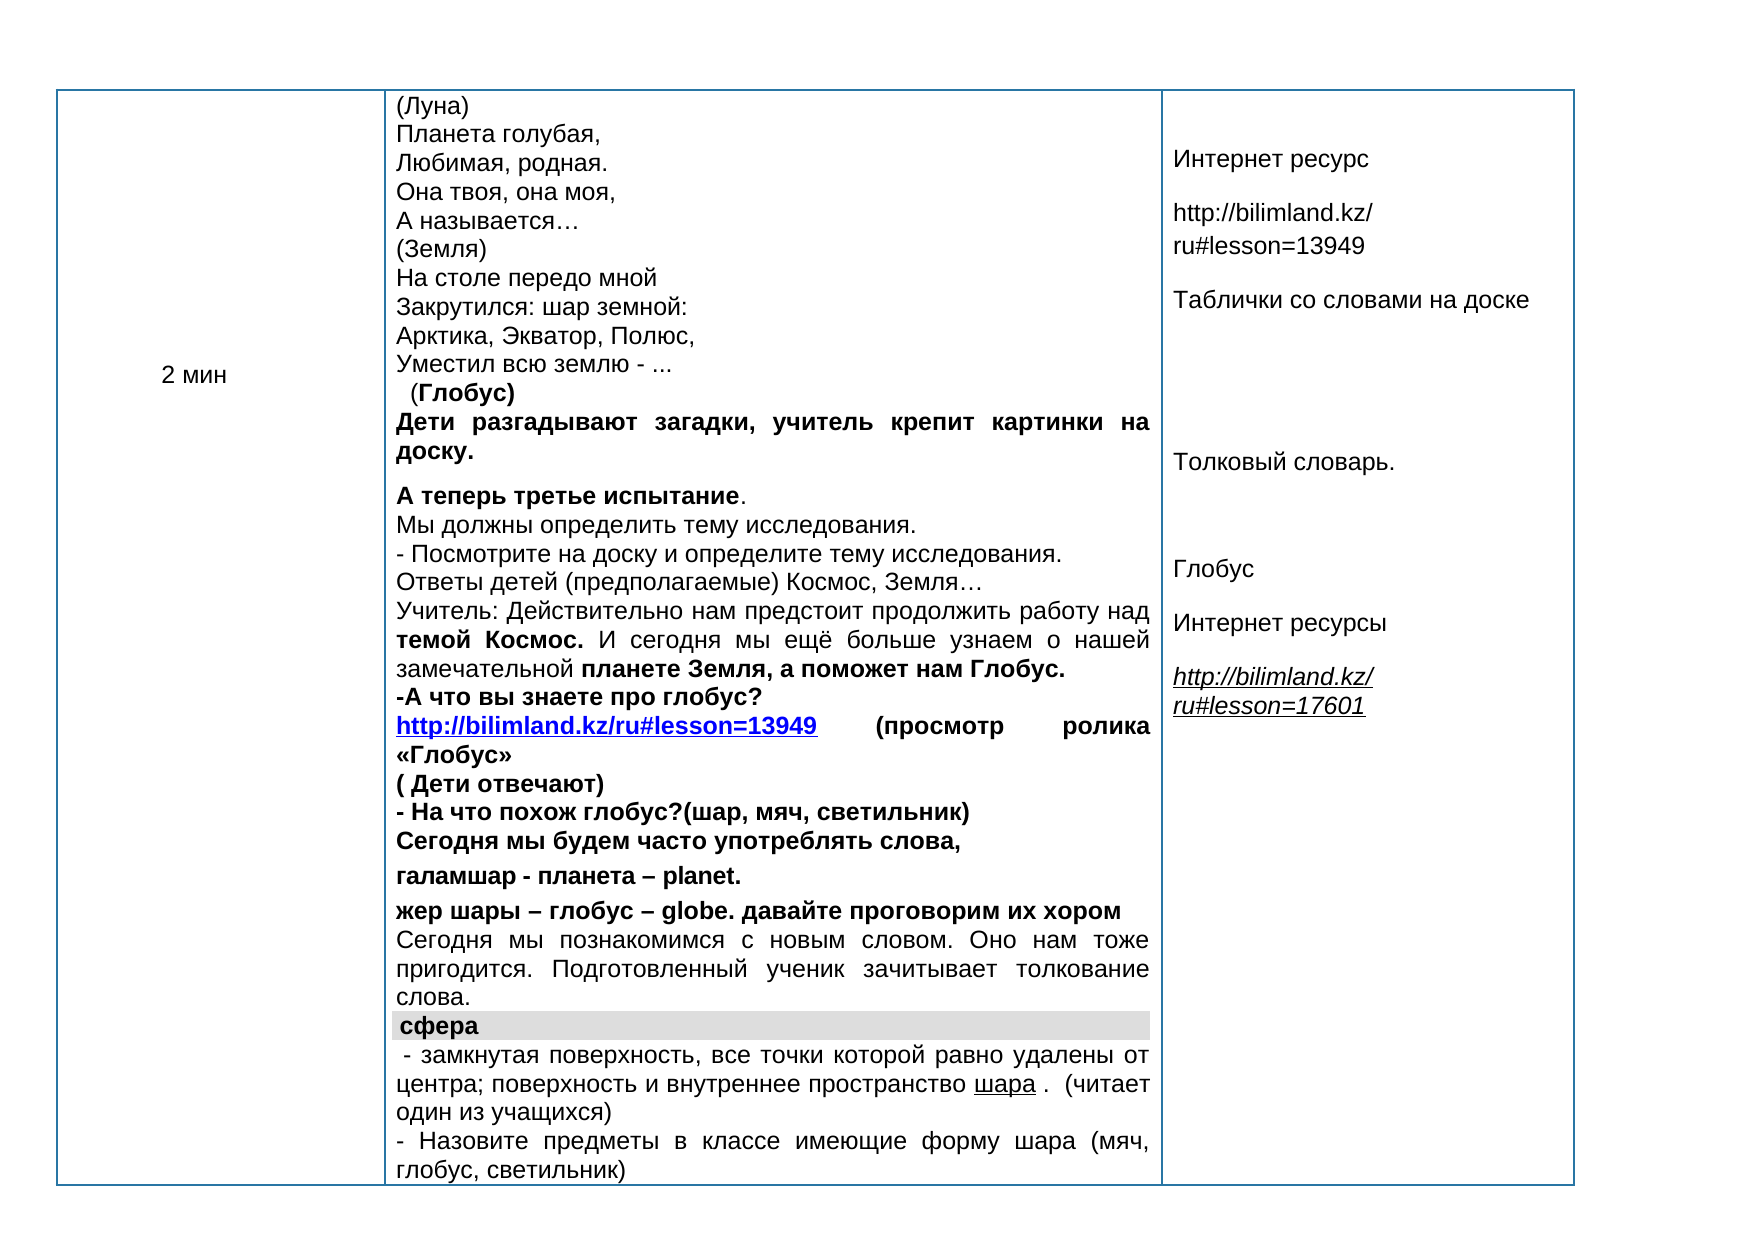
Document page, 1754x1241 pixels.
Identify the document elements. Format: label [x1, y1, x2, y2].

table_cell [58, 91, 384, 1183]
table_cell [1163, 91, 1573, 1183]
table_cell [386, 91, 1161, 1183]
